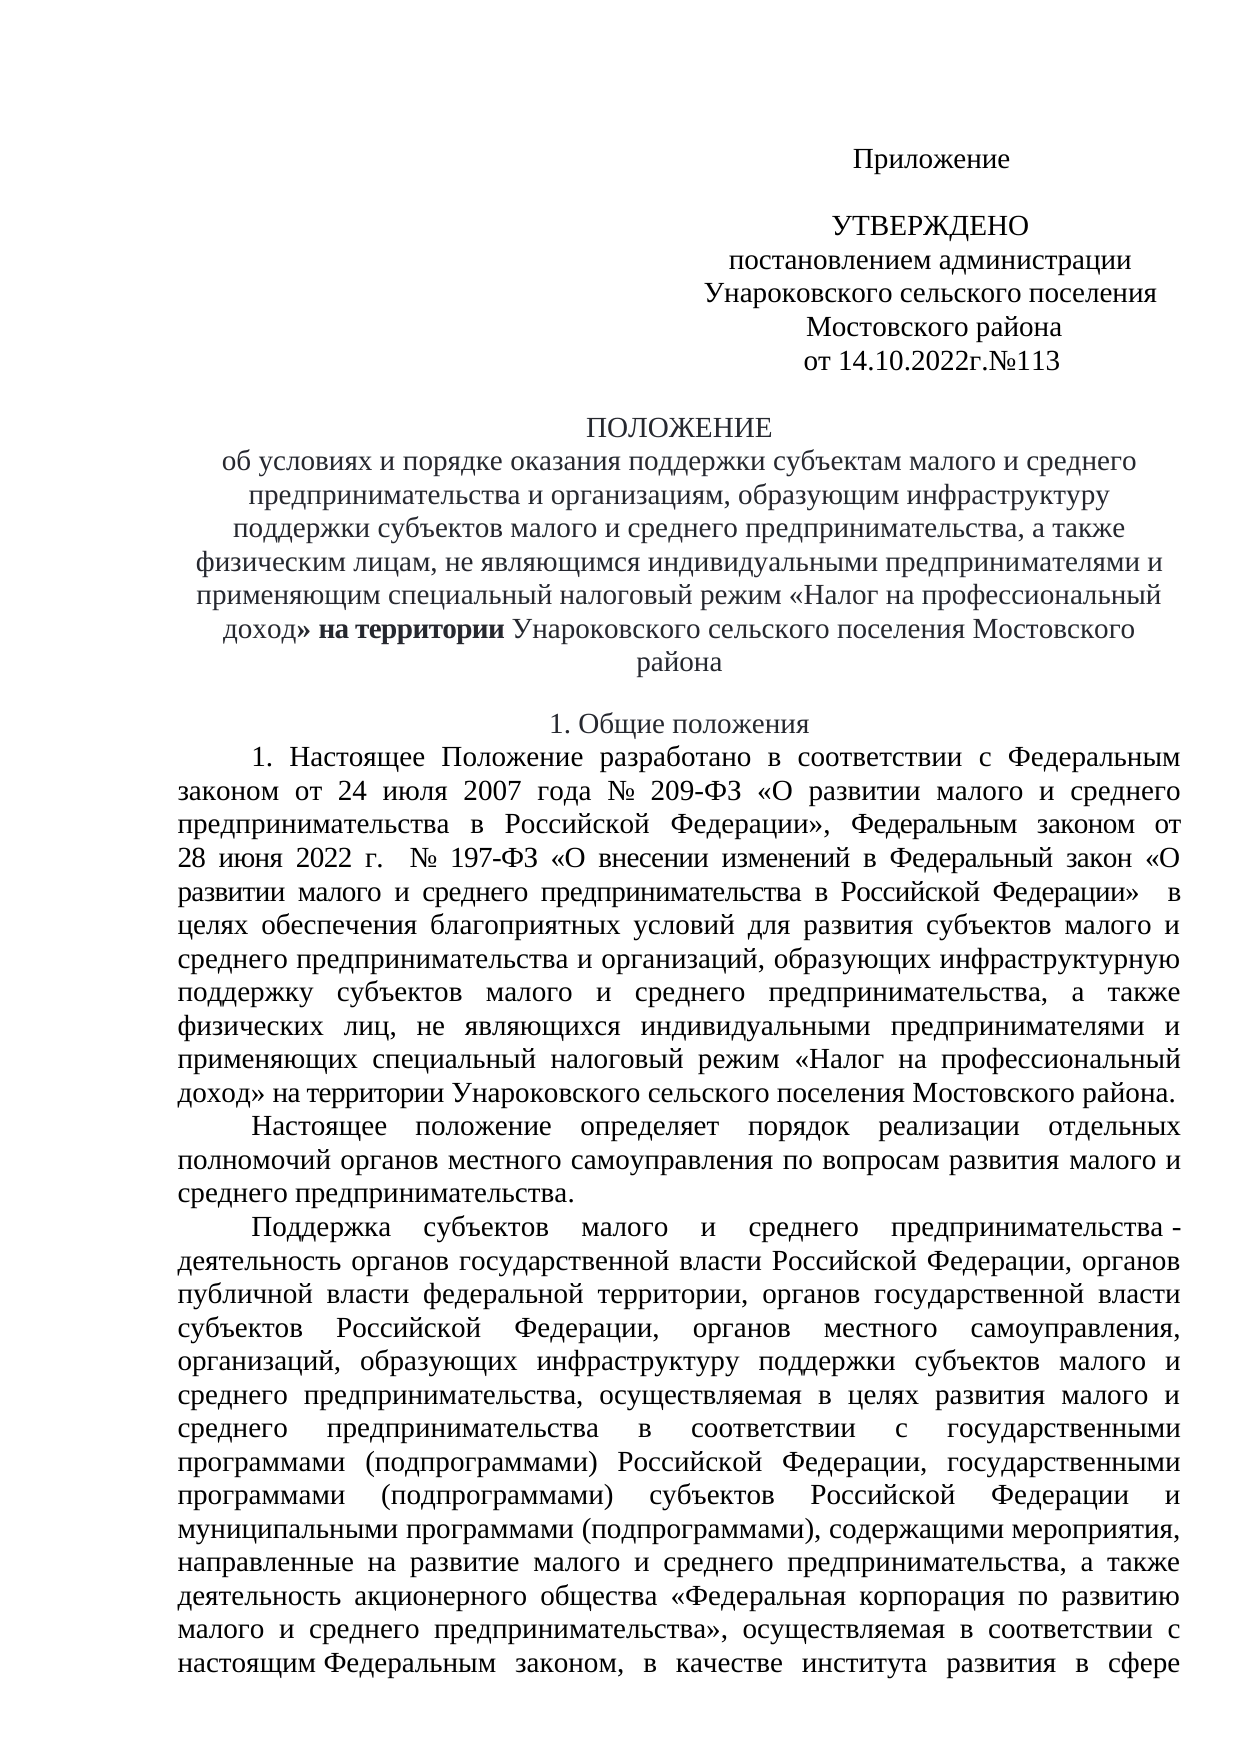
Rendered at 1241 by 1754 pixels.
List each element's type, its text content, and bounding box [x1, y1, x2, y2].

title от 14.10.2022г.№113 [177, 343, 1181, 376]
title Приложение [177, 141, 1181, 175]
subtitle об условиях и порядке оказания поддержки субъектам малого и среднего предпринимательства и организациям, образующим инфраструктуру поддержки субъектов малого и среднего предпринимательства, а также физическим лицам, не являющимся индивидуальными предпринимателями и применяющим специальный налоговый режим «Налог на профессиональный доход» на территории Унароковского сельского поселения Мостовского района [177, 443, 1181, 678]
title постановлением администрации [679, 242, 1181, 276]
text 1. Настоящее Положение разработано в соответствии с Федеральным законом от 24 июля 2007 года № 209-ФЗ «О развитии малого и среднего предпринимательства в Российской Федерации», Федеральным законом от 28 июня 2022 г. № 197-ФЗ «О внесении изменений в Федеральный закон «О развитии малого и среднего предпринимательства в Российской Федерации» в целях обеспечения благоприятных условий для развития субъектов малого и среднего предпринимательства и организаций, образующих инфраструктурную поддержку субъектов малого и среднего предпринимательства, а также физических лиц, не являющихся индивидуальными предпринимателями и применяющих специальный налоговый режим «Налог на профессиональный доход» на территории Унароковского сельского поселения Мостовского района. [177, 739, 1181, 1108]
title Унароковского сельского поселения [679, 276, 1181, 309]
subtitle ПОЛОЖЕНИЕ [177, 410, 1181, 443]
title УТВЕРЖДЕНО [679, 208, 1181, 242]
subtitle 1. Общие положения [177, 706, 1181, 739]
text Настоящее положение определяет порядок реализации отдельных полномочий органов местного самоуправления по вопросам развития малого и среднего предпринимательства. [177, 1108, 1181, 1209]
title Мостовского района [679, 309, 1181, 343]
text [177, 1209, 1181, 1679]
